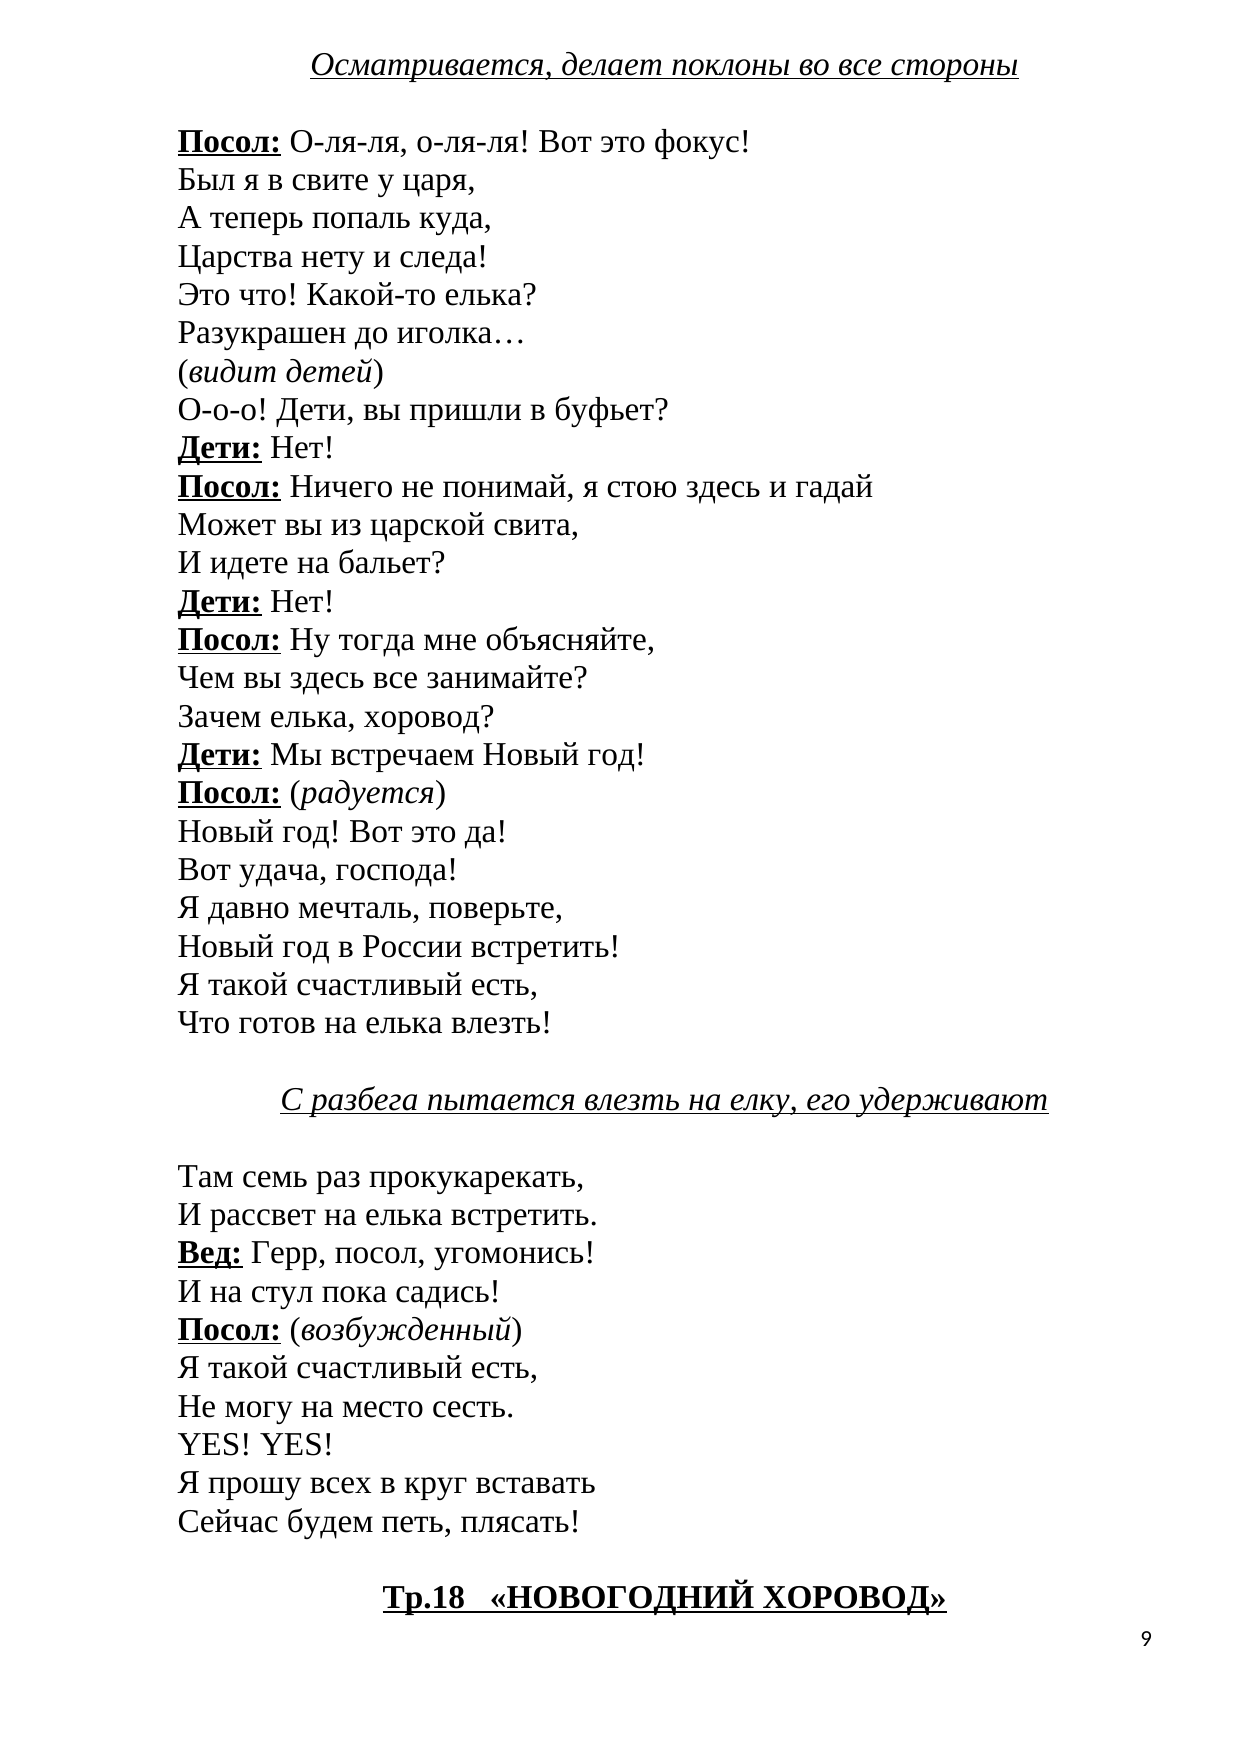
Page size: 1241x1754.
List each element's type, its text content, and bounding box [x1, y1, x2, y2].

text YES! YES! [177, 1424, 1152, 1463]
text Я давно мечталь, поверьте, [177, 888, 1152, 926]
text Дети: Нет! [177, 428, 1152, 466]
text Разукрашен до иголка… [177, 313, 1152, 351]
text А теперь попаль куда, [177, 198, 1152, 236]
text Посол: О-ля-ля, о-ля-ля! Вот это фокус! [177, 121, 1152, 159]
text Я такой счастливый есть, [177, 1348, 1152, 1386]
text Тр.18 «НОВОГОДНИЙ ХОРОВОД» [177, 1578, 1152, 1616]
text Я прошу всех в круг вставать [177, 1463, 1152, 1501]
text Чем вы здесь все занимайте? [177, 658, 1152, 696]
text Новый год в России встретить! [177, 926, 1152, 964]
text Посол: (радуется) [177, 773, 1152, 811]
text Я такой счастливый есть, [177, 964, 1152, 1003]
text И рассвет на елька встретить. [177, 1194, 1152, 1233]
text И на стул пока садись! [177, 1271, 1152, 1309]
text Осматривается, делает поклоны во все стороны [177, 44, 1152, 83]
text И идете на бальет? [177, 543, 1152, 581]
text Посол: Ну тогда мне объясняйте, [177, 619, 1152, 658]
text Был я в свите у царя, [177, 159, 1152, 198]
text Посол: (возбужденный) [177, 1309, 1152, 1348]
text Сейчас будем петь, плясать! [177, 1501, 1152, 1539]
text Может вы из царской свита, [177, 504, 1152, 543]
text О-о-о! Дети, вы пришли в буфьет? [177, 389, 1152, 428]
text Дети: Нет! [177, 581, 1152, 619]
text Посол: Ничего не понимай, я стою здесь и гадай [177, 466, 1152, 504]
text Что готов на елька влезть! [177, 1003, 1152, 1041]
text Вед: Герр, посол, угомонись! [177, 1233, 1152, 1271]
text Там семь раз прокукарекать, [177, 1156, 1152, 1194]
text Зачем елька, хоровод? [177, 696, 1152, 734]
text Это что! Какой-то елька? [177, 274, 1152, 313]
text Дети: Мы встречаем Новый год! [177, 734, 1152, 773]
text (видит детей) [177, 351, 1152, 389]
text Царства нету и следа! [177, 236, 1152, 274]
text Вот удача, господа! [177, 849, 1152, 888]
text С разбега пытается влезть на елку, его удерживают [177, 1079, 1152, 1118]
text Новый год! Вот это да! [177, 811, 1152, 849]
text Не могу на место сесть. [177, 1386, 1152, 1424]
